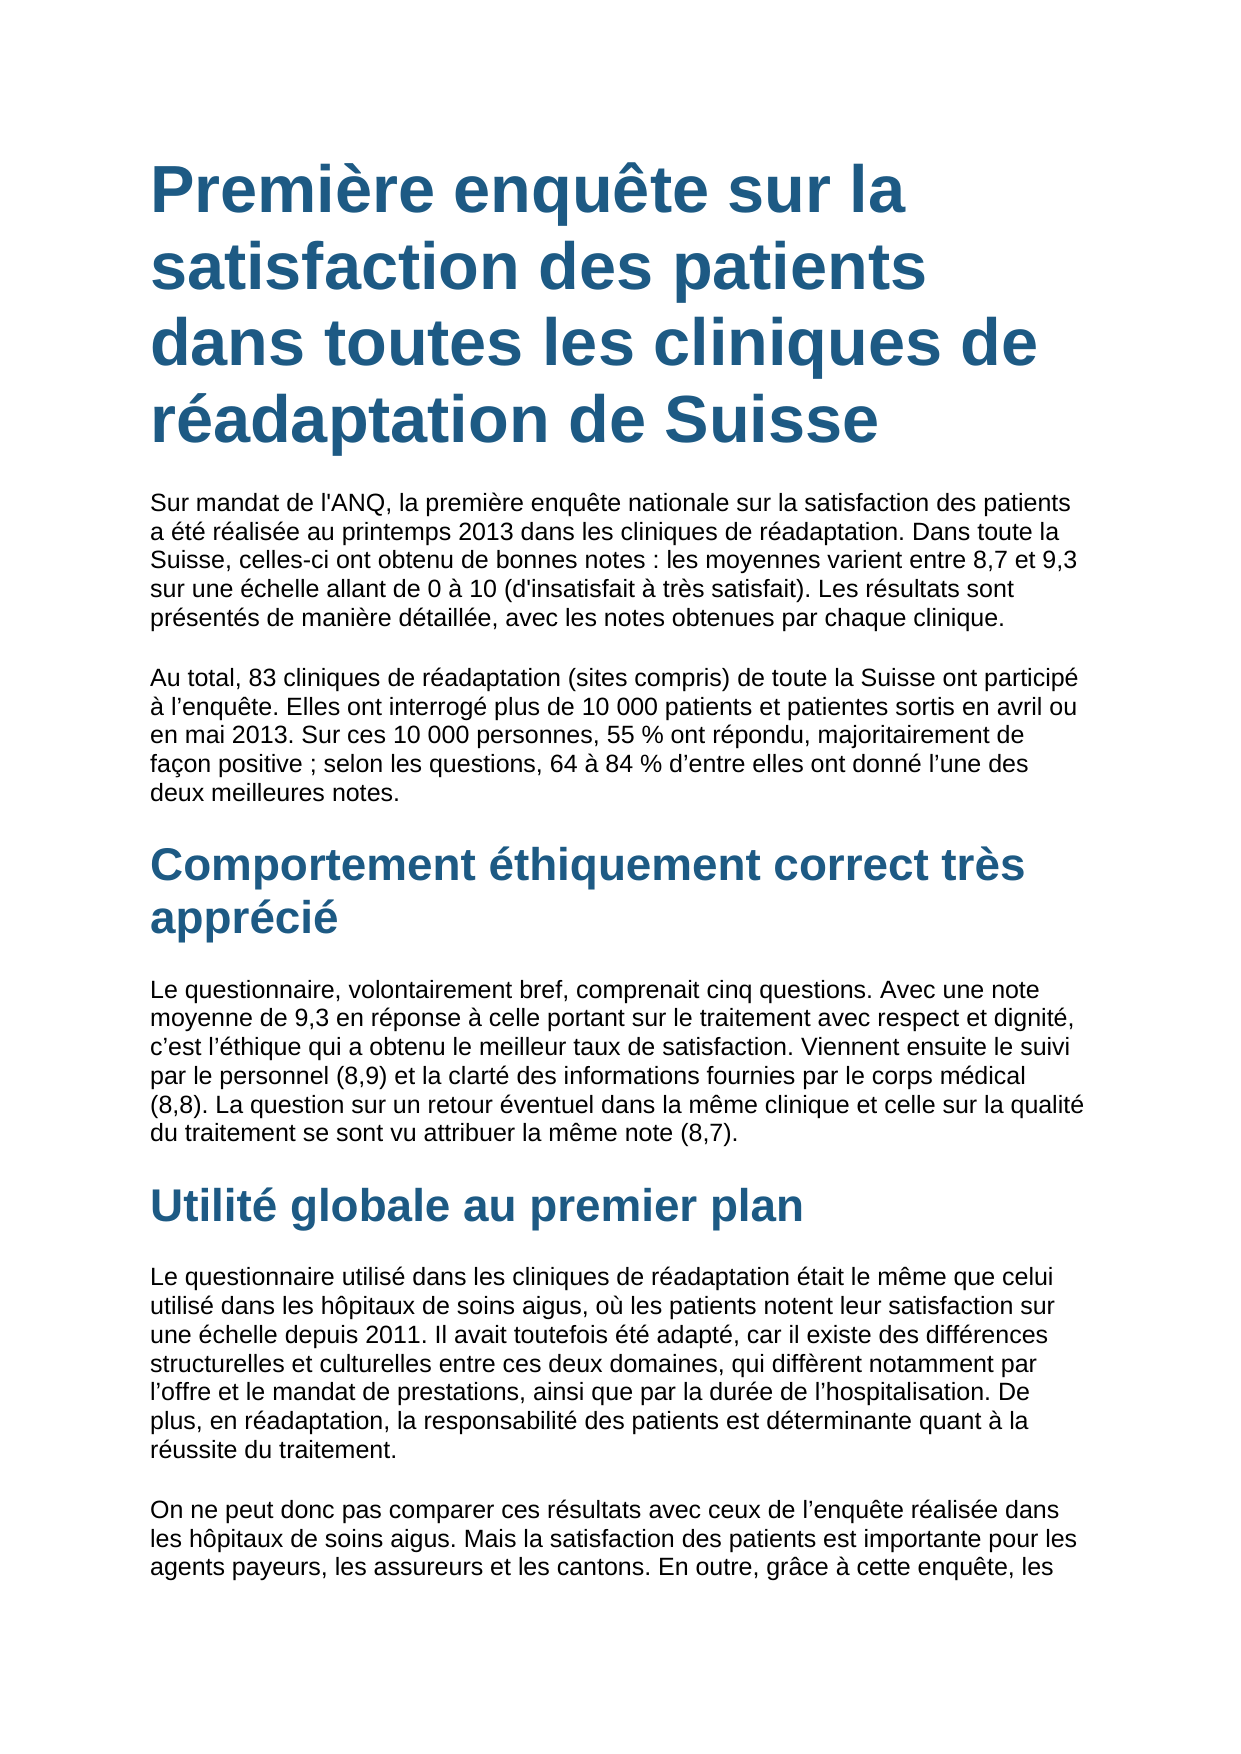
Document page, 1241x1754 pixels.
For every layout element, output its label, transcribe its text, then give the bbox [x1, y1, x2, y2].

text Au total, 83 cliniques de réadaptation (sites compris) de toute la Suisse ont participé à l’enquête. Elles ont interrogé plus de 10 000 patients et patientes sortis en avril ou en mai 2013. Sur ces 10 000 personnes, 55 % ont répondu, majoritairement de façon positive ; selon les questions, 64 à 84 % d’entre elles ont donné l’une des deux meilleures notes. [150, 663, 1090, 807]
text Le questionnaire utilisé dans les cliniques de réadaptation était le même que celui utilisé dans les hôpitaux de soins aigus, où les patients notent leur satisfaction sur une échelle depuis 2011. Il avait toutefois été adapté, car il existe des différences structurelles et culturelles entre ces deux domaines, qui diffèrent notamment par l’offre et le mandat de prestations, ainsi que par la durée de l’hospitalisation. De plus, en réadaptation, la responsabilité des patients est déterminante quant à la réussite du traitement. [150, 1262, 1090, 1463]
text Utilité globale au premier plan [150, 1178, 1090, 1231]
text Le questionnaire, volontairement bref, comprenait cinq questions. Avec une note moyenne de 9,3 en réponse à celle portant sur le traitement avec respect et dignité, c’est l’éthique qui a obtenu le meilleur taux de satisfaction. Viennent ensuite le suivi par le personnel (8,9) et la clarté des informations fournies par le corps médical (8,8). La question sur un retour éventuel dans la même clinique et celle sur la qualité du traitement se sont vu attribuer la même note (8,7). [150, 974, 1090, 1147]
text Comportement éthiquement correct très apprécié [150, 838, 1090, 943]
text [150, 1495, 1090, 1581]
text Sur mandat de l'ANQ, la première enquête nationale sur la satisfaction des patients a été réalisée au printemps 2013 dans les cliniques de réadaptation. Dans toute la Suisse, celles-ci ont obtenu de bonnes notes : les moyennes varient entre 8,7 et 9,3 sur une échelle allant de 0 à 10 (d'insatisfait à très satisfait). Les résultats sont présentés de manière détaillée, avec les notes obtenues par chaque clinique. [150, 488, 1090, 632]
text Première enquête sur la satisfaction des patients dans toutes les cliniques de réadaptation de Suisse [150, 150, 1090, 457]
